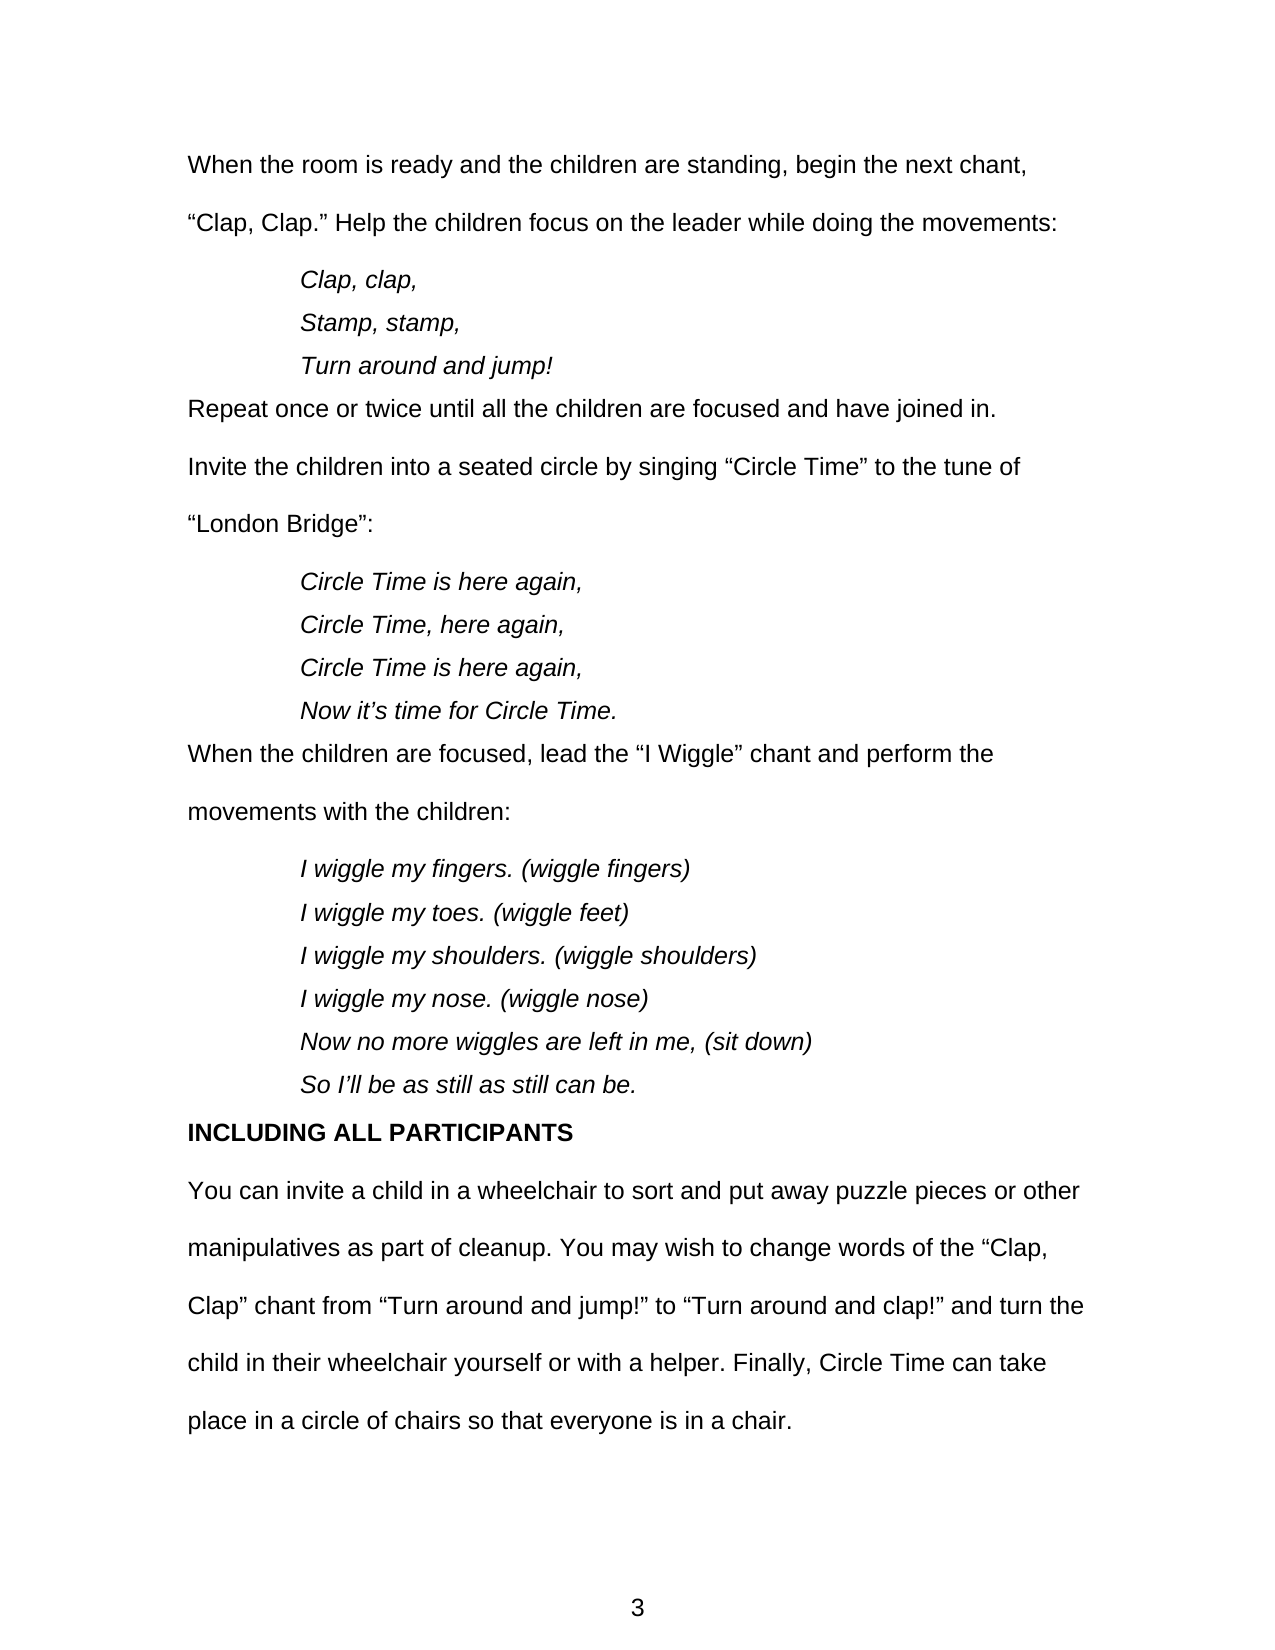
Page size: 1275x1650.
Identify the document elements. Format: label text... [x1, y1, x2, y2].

text Repeat once or twice until all the children are focused and have joined in. [187, 394, 1087, 423]
text When the children are focused, lead the “I Wiggle” chant and perform the movements with the children: [187, 739, 1087, 826]
text Circle Time, here again, [300, 610, 1087, 639]
text You can invite a child in a wheelchair to sort and put away puzzle pieces or other manipulatives as part of cleanup. You may wish to change words of the “Clap, Clap” chant from “Turn around and jump!” to “Turn around and clap!” and turn the child in their wheelchair yourself or with a helper. Finally, Circle Time can take place in a circle of chairs so that everyone is in a chair. [187, 1176, 1087, 1434]
text Clap, clap, [300, 265, 1087, 294]
text I wiggle my fingers. (wiggle fingers) [300, 854, 1087, 883]
text I wiggle my shoulders. (wiggle shoulders) [300, 941, 1087, 969]
text Circle Time is here again, [300, 653, 1087, 682]
text Invite the children into a seated circle by singing “Circle Time” to the tune of “London Bridge”: [187, 452, 1087, 538]
text Now it’s time for Circle Time. [300, 696, 1087, 725]
text I wiggle my nose. (wiggle nose) [300, 984, 1087, 1012]
text Turn around and jump! [300, 351, 1087, 380]
text Now no more wiggles are left in me, (sit down) [300, 1027, 1087, 1056]
subtitle INCLUDING ALL PARTICIPANTS [187, 1118, 1087, 1147]
text When the room is ready and the children are standing, begin the next chant, “Clap, Clap.” Help the children focus on the leader while doing the movements: [187, 150, 1087, 236]
text Circle Time is here again, [300, 567, 1087, 596]
text I wiggle my toes. (wiggle feet) [300, 897, 1087, 926]
text So I’ll be as still as still can be. [300, 1070, 1087, 1099]
text Stamp, stamp, [300, 308, 1087, 337]
